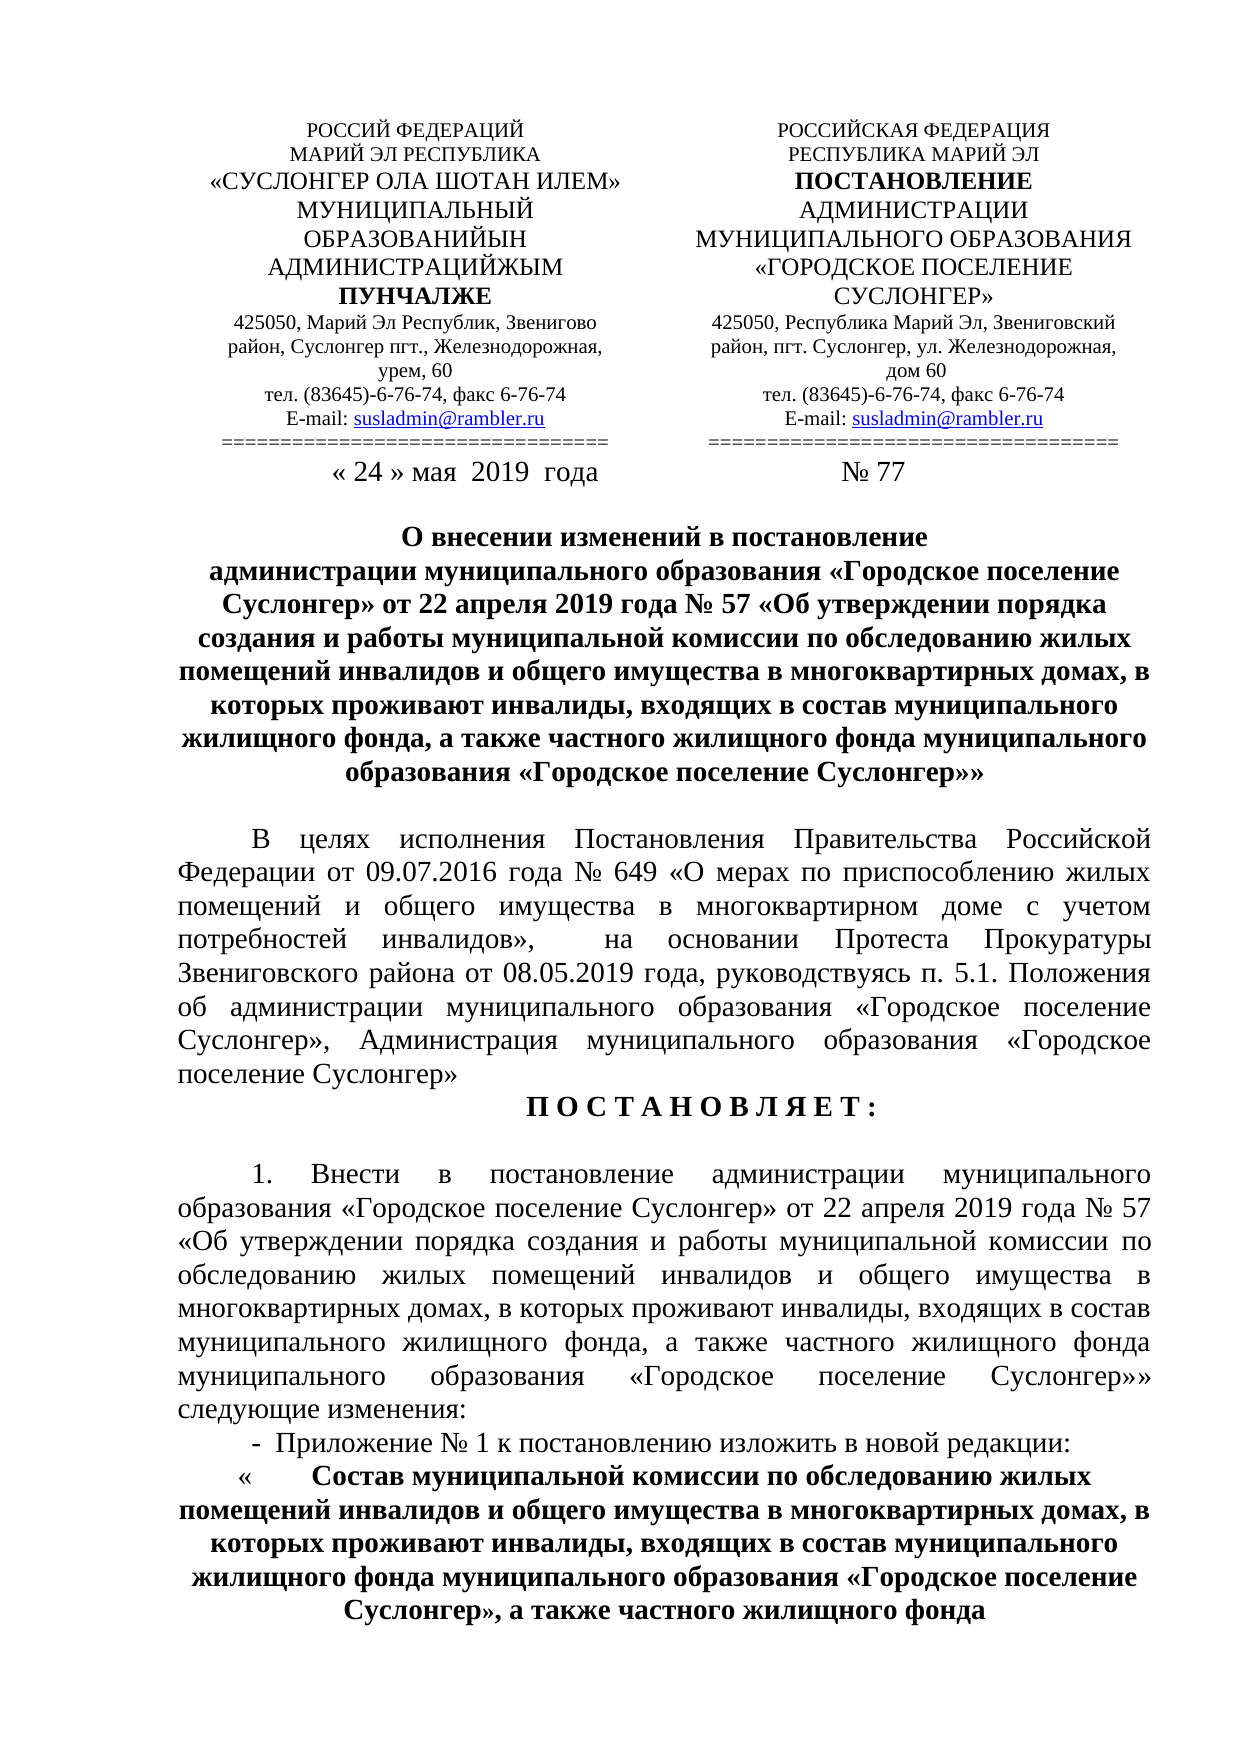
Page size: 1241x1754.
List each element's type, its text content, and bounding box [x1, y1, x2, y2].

text П О С Т А Н О В Л Я Е Т : [177, 1089, 1152, 1123]
text « Состав муниципальной комиссии по обследованию жилых помещений инвалидов и общего имущества в многоквартирных домах, в которых проживают инвалиды, входящих в состав муниципального жилищного фонда муниципального образования «Городское поселение Суслонгер», а также частного жилищного фонда [177, 1458, 1152, 1626]
table_header РОССИЙ ФЕДЕРАЦИЙ МАРИЙ ЭЛ РЕСПУБЛИКА «СУСЛОНГЕР ОЛА ШОТАН ИЛЕМ» МУНИЦИПАЛЬНЫЙ ОБРАЗОВАНИЙЫН АДМИНИСТРАЦИЙЖЫМ ПУНЧАЛЖЕ 425050, Марий Эл Республик, Звенигово район, Суслонгер пгт., Железнодорожная, урем, 60 тел. (83645)-6-76-74, факс 6-76-74 E-mail: susladmin@rambler.ru ================================= [166, 118, 664, 454]
text О внесении изменений в постановление [177, 519, 1152, 553]
text - Приложение № 1 к постановлению изложить в новой редакции: [177, 1425, 1152, 1458]
table_header РОССИЙСКАЯ ФЕДЕРАЦИЯ РЕСПУБЛИКА МАРИЙ ЭЛ ПОСТАНОВЛЕНИЕ АДМИНИСТРАЦИИ МУНИЦИПАЛЬНОГО ОБРАЗОВАНИЯ «ГОРОДСКОЕ ПОСЕЛЕНИЕ СУСЛОНГЕР» 425050, Республика Марий Эл, Звениговский район, пгт. Суслонгер, ул. Железнодорожная, дом 60 тел. (83645)-6-76-74, факс 6-76-74 E-mail: susladmin@rambler.ru =================================== [664, 118, 1163, 454]
text администрации муниципального образования «Городское поселение Суслонгер» от 22 апреля 2019 года № 57 «Об утверждении порядка создания и работы муниципальной комиссии по обследованию жилых помещений инвалидов и общего имущества в многоквартирных домах, в которых проживают инвалиды, входящих в состав муниципального жилищного фонда, а также частного жилищного фонда муниципального образования «Городское поселение Суслонгер»» [177, 553, 1152, 787]
text В целях исполнения Постановления Правительства Российской Федерации от 09.07.2016 года № 649 «О мерах по приспособлению жилых помещений и общего имущества в многоквартирном доме с учетом потребностей инвалидов», на основании Протеста Прокуратуры Звениговского района от 08.05.2019 года, руководствуясь п. 5.1. Положения об администрации муниципального образования «Городское поселение Суслонгер», Администрация муниципального образования «Городское поселение Суслонгер» [177, 821, 1152, 1089]
text « 24 » мая 2019 года № 77 [251, 454, 1152, 488]
text 1. Внести в постановление администрации муниципального образования «Городское поселение Суслонгер» от 22 апреля 2019 года № 57 «Об утверждении порядка создания и работы муниципальной комиссии по обследованию жилых помещений инвалидов и общего имущества в многоквартирных домах, в которых проживают инвалиды, входящих в состав муниципального жилищного фонда, а также частного жилищного фонда муниципального образования «Городское поселение Суслонгер»» следующие изменения: [177, 1156, 1152, 1425]
